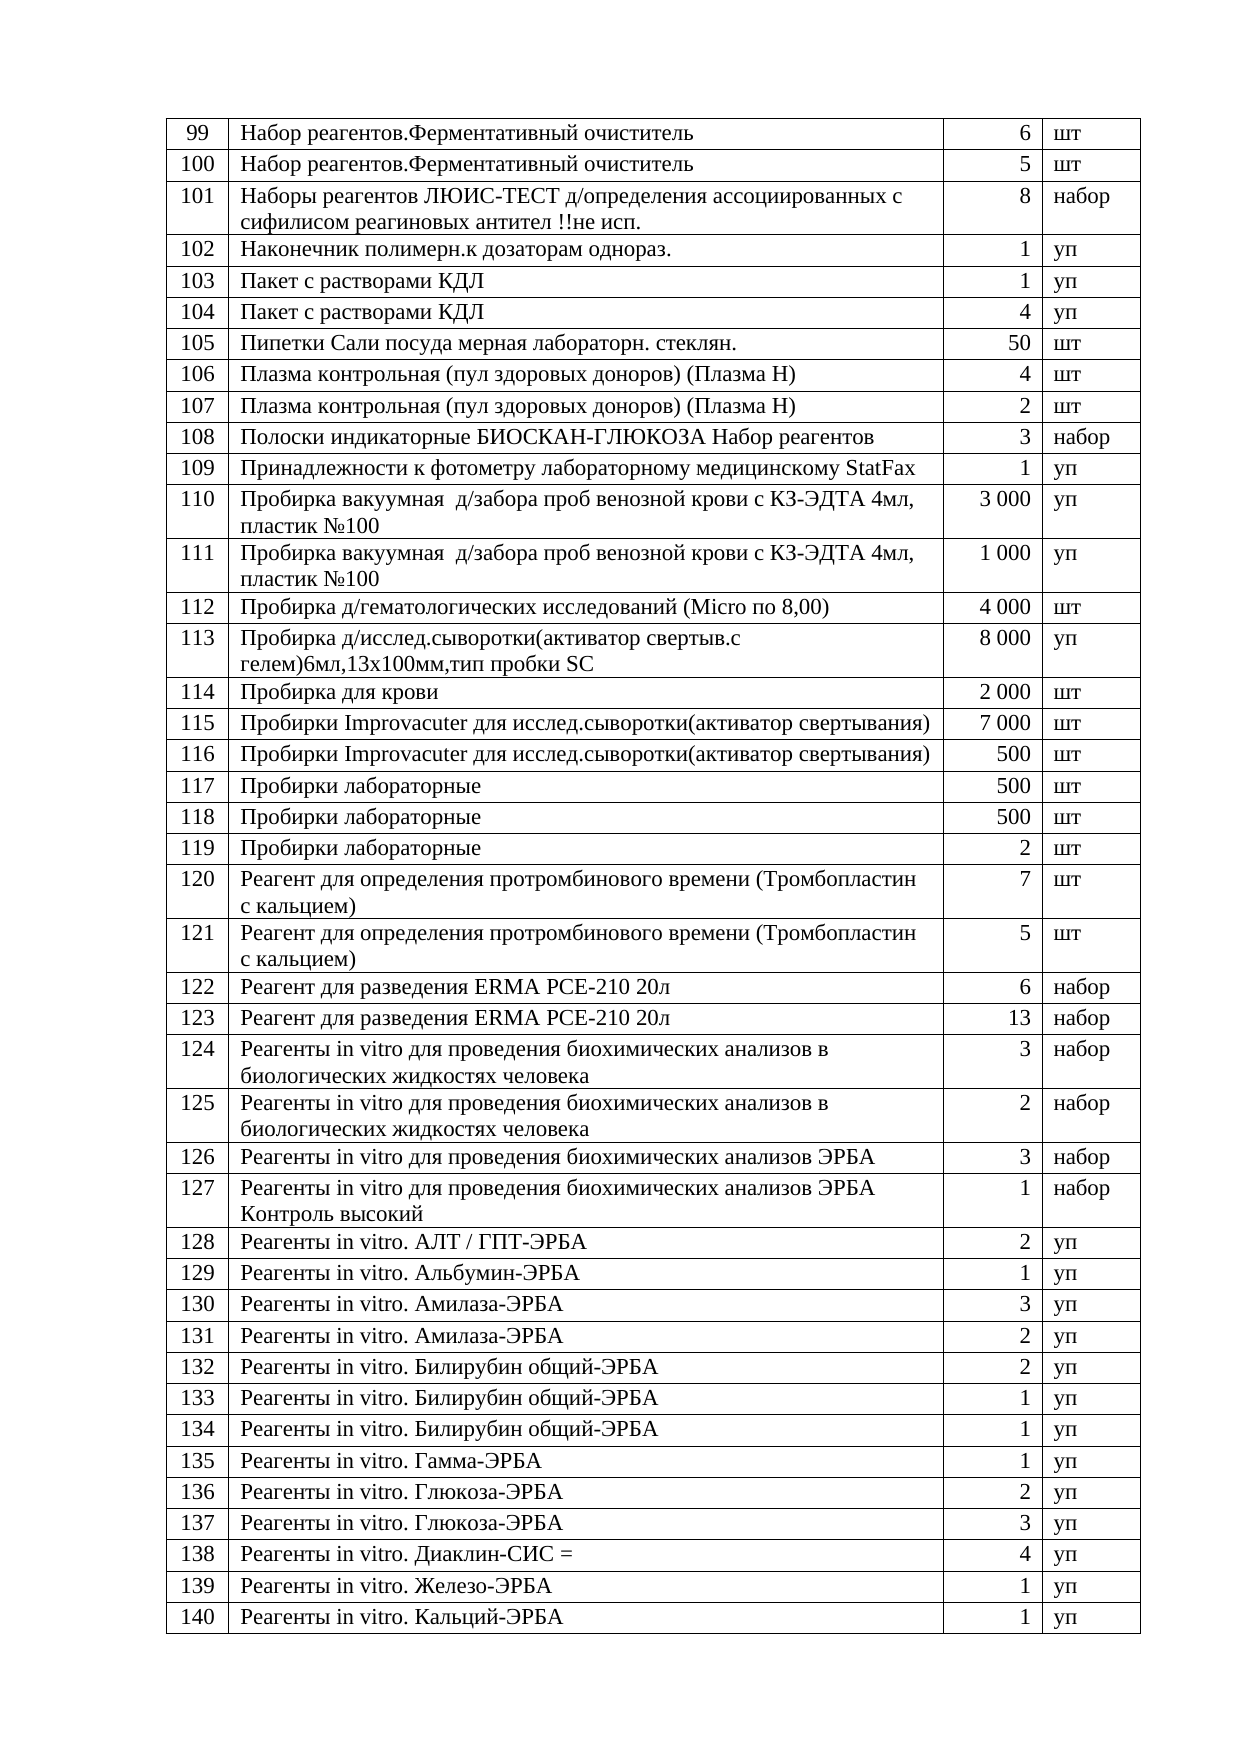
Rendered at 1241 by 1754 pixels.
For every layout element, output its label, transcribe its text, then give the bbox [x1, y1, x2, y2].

table_cell 6 [944, 973, 1042, 1003]
table_cell Реагенты in vitro. Кальций-ЭРБА [229, 1603, 943, 1633]
table_cell 133 [167, 1384, 228, 1414]
table_cell уп [1043, 1415, 1140, 1446]
table_cell 1 [944, 1174, 1042, 1227]
table_cell 1 [944, 1384, 1042, 1414]
table_cell 102 [167, 235, 228, 266]
table_cell уп [1043, 1478, 1140, 1508]
table_cell Пробирки Improvacuter для исслед.сыворотки(активатор свертывания) [229, 740, 943, 771]
table_cell 114 [167, 678, 228, 708]
table_cell 1 [944, 235, 1042, 266]
table_cell Пробирки лабораторные [229, 834, 943, 864]
table_cell 1 [944, 1259, 1042, 1289]
table_cell 101 [167, 182, 228, 234]
table_cell 1 [944, 1572, 1042, 1602]
table_cell Реагенты in vitro для проведения биохимических анализов ЭРБА [229, 1143, 943, 1173]
table_cell шт [1043, 678, 1140, 708]
table_cell шт [1043, 150, 1140, 181]
table_cell уп [1043, 1259, 1140, 1289]
table_cell набор [1043, 1174, 1140, 1227]
table_cell 2 [944, 1228, 1042, 1258]
table_cell 500 [944, 740, 1042, 771]
table_cell Наконечник полимерн.к дозаторам однораз. [229, 235, 943, 266]
table_cell 118 [167, 803, 228, 833]
table_cell Полоски индикаторные БИОСКАН-ГЛЮКОЗА Набор реагентов [229, 423, 943, 453]
table_cell 106 [167, 360, 228, 391]
table_cell шт [1043, 709, 1140, 739]
table_cell 3 [944, 1143, 1042, 1173]
table_cell Набор реагентов.Ферментативный очиститель [229, 119, 943, 149]
table_cell 105 [167, 329, 228, 359]
table_cell 7 [944, 865, 1042, 918]
table_cell 1 [944, 267, 1042, 297]
table_cell Пробирка для крови [229, 678, 943, 708]
table_cell набор [1043, 1035, 1140, 1088]
table_cell шт [1043, 392, 1140, 422]
table_cell 138 [167, 1540, 228, 1571]
table_cell 110 [167, 485, 228, 538]
table_cell 3 [944, 423, 1042, 453]
table_cell Реагент для определения протромбинового времени (Тромбопластин с кальцием) [229, 865, 943, 918]
table_cell 123 [167, 1004, 228, 1034]
table_cell 125 [167, 1089, 228, 1142]
table_cell Реагенты in vitro. АЛТ / ГПТ-ЭРБА [229, 1228, 943, 1258]
table_cell Пакет с растворами КДЛ [229, 298, 943, 328]
table_cell шт [1043, 360, 1140, 391]
table_cell 103 [167, 267, 228, 297]
table_cell шт [1043, 740, 1140, 771]
table_cell Пакет с растворами КДЛ [229, 267, 943, 297]
table_cell 5 [944, 919, 1042, 972]
table_cell Реагент для разведения ERMA PCE-210 20л [229, 973, 943, 1003]
table_cell 115 [167, 709, 228, 739]
table_cell Реагенты in vitro для проведения биохимических анализов в биологических жидкостях человека [229, 1089, 943, 1142]
table_cell шт [1043, 329, 1140, 359]
table_cell Плазма контрольная (пул здоровых доноров) (Плазма Н) [229, 392, 943, 422]
table_cell Реагенты in vitro. Диаклин-СИС = [229, 1540, 943, 1571]
table_cell Реагенты in vitro. Билирубин общий-ЭРБА [229, 1353, 943, 1383]
table_cell уп [1043, 1322, 1140, 1352]
table_cell Наборы реагентов ЛЮИС-ТЕСТ д/определения ассоциированных с сифилисом реагиновых антител !!не исп. [229, 182, 943, 234]
table_cell набор [1043, 1089, 1140, 1142]
table_cell 136 [167, 1478, 228, 1508]
table_cell 124 [167, 1035, 228, 1088]
table_cell 140 [167, 1603, 228, 1633]
table_cell Пробирки лабораторные [229, 772, 943, 802]
table_cell уп [1043, 1603, 1140, 1633]
table_cell 111 [167, 539, 228, 592]
table_cell уп [1043, 624, 1140, 677]
table_cell уп [1043, 298, 1140, 328]
table_cell набор [1043, 423, 1140, 453]
table_cell уп [1043, 1353, 1140, 1383]
table_cell Реагенты in vitro. Глюкоза-ЭРБА [229, 1478, 943, 1508]
table_cell уп [1043, 235, 1140, 266]
table_cell 113 [167, 624, 228, 677]
table_cell уп [1043, 1384, 1140, 1414]
table_cell шт [1043, 119, 1140, 149]
table_cell шт [1043, 919, 1140, 972]
table_cell 100 [167, 150, 228, 181]
table_cell 4 [944, 1540, 1042, 1571]
table_cell Пробирки лабораторные [229, 803, 943, 833]
table_cell 119 [167, 834, 228, 864]
table_cell 117 [167, 772, 228, 802]
table_cell 1 [944, 1415, 1042, 1446]
table_cell уп [1043, 1447, 1140, 1477]
table_cell Реагенты in vitro. Амилаза-ЭРБА [229, 1322, 943, 1352]
table_cell 121 [167, 919, 228, 972]
table_cell Принадлежности к фотометру лабораторному медицинскому StatFax [229, 454, 943, 484]
table_cell Реагенты in vitro. Билирубин общий-ЭРБА [229, 1415, 943, 1446]
table_cell Реагенты in vitro для проведения биохимических анализов в биологических жидкостях человека [229, 1035, 943, 1088]
table_cell уп [1043, 539, 1140, 592]
table_cell 107 [167, 392, 228, 422]
table_cell уп [1043, 485, 1140, 538]
table_cell Пробирка вакуумная д/забора проб венозной крови с КЗ-ЭДТА 4мл, пластик №100 [229, 539, 943, 592]
table_cell 4 [944, 360, 1042, 391]
table_cell 2 000 [944, 678, 1042, 708]
table_cell 109 [167, 454, 228, 484]
table_cell 137 [167, 1509, 228, 1539]
table_cell 7 000 [944, 709, 1042, 739]
table_cell 2 [944, 392, 1042, 422]
table_cell Пробирка д/исслед.сыворотки(активатор свертыв.с гелем)6мл,13х100мм,тип пробки SC [229, 624, 943, 677]
table_cell Реагент для разведения ERMA PCE-210 20л [229, 1004, 943, 1034]
table_cell Реагенты in vitro. Глюкоза-ЭРБА [229, 1509, 943, 1539]
table_cell 3 000 [944, 485, 1042, 538]
table_cell уп [1043, 1572, 1140, 1602]
table_cell 8 000 [944, 624, 1042, 677]
table_cell Плазма контрольная (пул здоровых доноров) (Плазма Н) [229, 360, 943, 391]
table_cell Пробирка вакуумная д/забора проб венозной крови с КЗ-ЭДТА 4мл, пластик №100 [229, 485, 943, 538]
table_cell 1 [944, 454, 1042, 484]
table_cell 2 [944, 834, 1042, 864]
table_cell 135 [167, 1447, 228, 1477]
table_cell шт [1043, 834, 1140, 864]
table_cell Пробирка д/гематологических исследований (Micro по 8,00) [229, 593, 943, 623]
table_cell 500 [944, 772, 1042, 802]
table_cell 128 [167, 1228, 228, 1258]
table_cell 116 [167, 740, 228, 771]
table_cell уп [1043, 454, 1140, 484]
table_cell шт [1043, 803, 1140, 833]
table_cell 127 [167, 1174, 228, 1227]
table_cell Реагенты in vitro. Альбумин-ЭРБА [229, 1259, 943, 1289]
table_cell уп [1043, 1509, 1140, 1539]
table_cell Реагенты in vitro. Железо-ЭРБА [229, 1572, 943, 1602]
table_cell 3 [944, 1509, 1042, 1539]
table_cell 2 [944, 1478, 1042, 1508]
table_cell 112 [167, 593, 228, 623]
table_cell 1 [944, 1603, 1042, 1633]
table_cell набор [1043, 1004, 1140, 1034]
table_cell 99 [167, 119, 228, 149]
table_cell набор [1043, 973, 1140, 1003]
table_cell Реагент для определения протромбинового времени (Тромбопластин с кальцием) [229, 919, 943, 972]
table_cell 126 [167, 1143, 228, 1173]
table_cell 3 [944, 1290, 1042, 1321]
table_cell набор [1043, 1143, 1140, 1173]
table_cell набор [1043, 182, 1140, 234]
table_cell 122 [167, 973, 228, 1003]
table_cell Реагенты in vitro. Билирубин общий-ЭРБА [229, 1384, 943, 1414]
table_cell 13 [944, 1004, 1042, 1034]
table_cell 139 [167, 1572, 228, 1602]
table_cell 134 [167, 1415, 228, 1446]
table_cell 4 000 [944, 593, 1042, 623]
table_cell 6 [944, 119, 1042, 149]
table_cell шт [1043, 865, 1140, 918]
table_cell уп [1043, 1290, 1140, 1321]
table_cell 8 [944, 182, 1042, 234]
table_cell Реагенты in vitro для проведения биохимических анализов ЭРБА Контроль высокий [229, 1174, 943, 1227]
table_cell 500 [944, 803, 1042, 833]
table_cell 2 [944, 1089, 1042, 1142]
table_cell 130 [167, 1290, 228, 1321]
table_cell 131 [167, 1322, 228, 1352]
table_cell Набор реагентов.Ферментативный очиститель [229, 150, 943, 181]
table_cell 50 [944, 329, 1042, 359]
table_cell 5 [944, 150, 1042, 181]
table_cell 2 [944, 1322, 1042, 1352]
table_cell Пипетки Сали посуда мерная лабораторн. стеклян. [229, 329, 943, 359]
table_cell уп [1043, 267, 1140, 297]
table_cell 104 [167, 298, 228, 328]
table_cell шт [1043, 772, 1140, 802]
table_cell шт [1043, 593, 1140, 623]
table_cell 4 [944, 298, 1042, 328]
table_cell Пробирки Improvacuter для исслед.сыворотки(активатор свертывания) [229, 709, 943, 739]
table_cell 1 000 [944, 539, 1042, 592]
table_cell уп [1043, 1540, 1140, 1571]
table_cell Реагенты in vitro. Амилаза-ЭРБА [229, 1290, 943, 1321]
table_cell 1 [944, 1447, 1042, 1477]
table_cell 132 [167, 1353, 228, 1383]
table_cell Реагенты in vitro. Гамма-ЭРБА [229, 1447, 943, 1477]
table_cell 129 [167, 1259, 228, 1289]
table_cell 3 [944, 1035, 1042, 1088]
table_cell 120 [167, 865, 228, 918]
table_cell 108 [167, 423, 228, 453]
table_cell 2 [944, 1353, 1042, 1383]
table_cell уп [1043, 1228, 1140, 1258]
